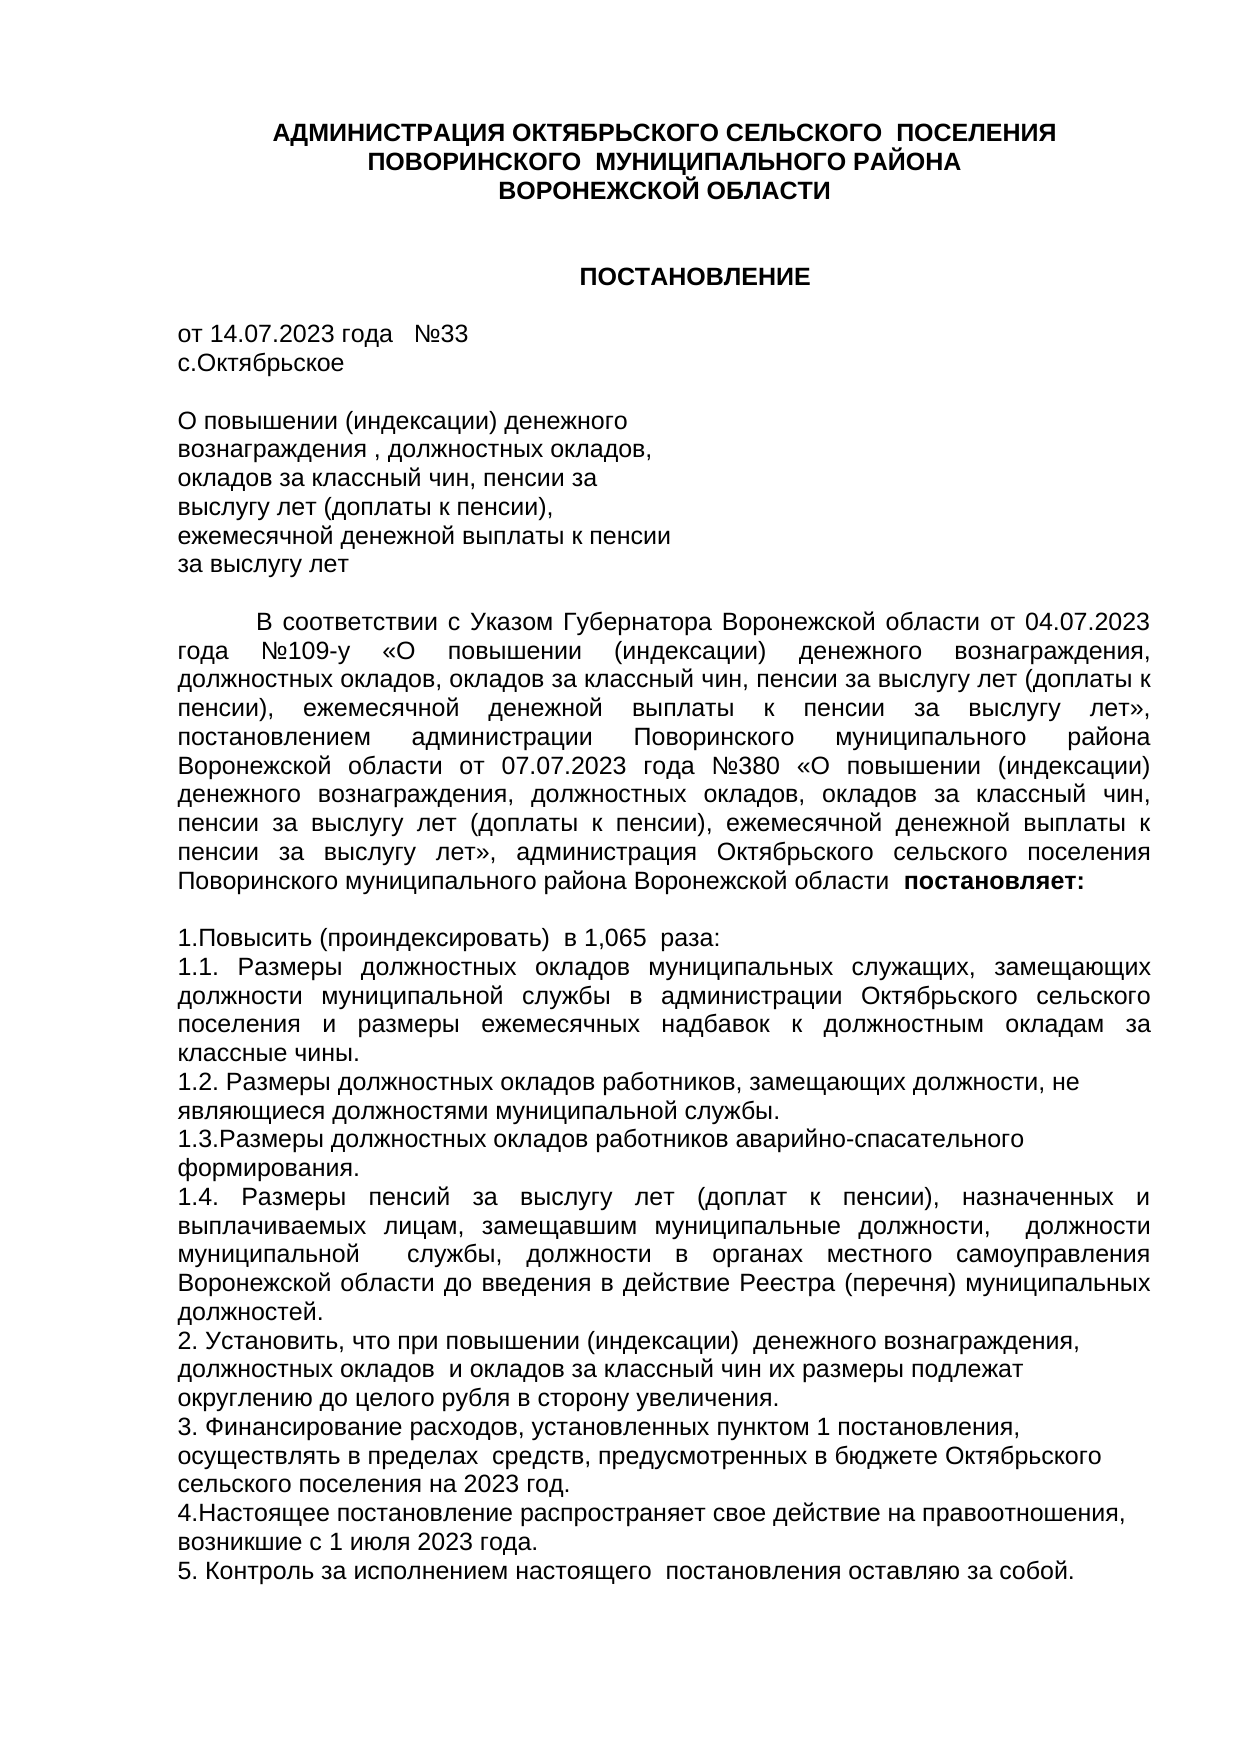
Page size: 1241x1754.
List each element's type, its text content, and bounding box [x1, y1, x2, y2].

text В соответствии с Указом Губернатора Воронежской области от 04.07.2023 года №109-у «О повышении (индексации) денежного вознаграждения, должностных окладов, окладов за классный чин, пенсии за выслугу лет (доплаты к пенсии), ежемесячной денежной выплаты к пенсии за выслугу лет», постановлением администрации Поворинского муниципального района Воронежской области от 07.07.2023 года №380 «О повышении (индексации) денежного вознаграждения, должностных окладов, окладов за классный чин, пенсии за выслугу лет (доплаты к пенсии), ежемесячной денежной выплаты к пенсии за выслугу лет», администрация Октябрьского сельского поселения Поворинского муниципального района Воронежской области постановляет: [177, 607, 1152, 894]
text ПОСТАНОВЛЕНИЕ [177, 262, 1152, 291]
text 1.2. Размеры должностных окладов работников, замещающих должности, не являющиеся должностями муниципальной службы. [177, 1067, 1152, 1124]
text 1.1. Размеры должностных окладов муниципальных служащих, замещающих должности муниципальной службы в администрации Октябрьского сельского поселения и размеры ежемесячных надбавок к должностным окладам за классные чины. [177, 952, 1152, 1067]
text вознаграждения , должностных окладов, [177, 434, 1152, 463]
text ежемесячной денежной выплаты к пенсии [177, 521, 1152, 549]
text с.Октябрьское [177, 348, 1152, 377]
text выслугу лет (доплаты к пенсии), [177, 492, 1152, 521]
text от 14.07.2023 года №33 [177, 319, 1152, 348]
text 1.4. Размеры пенсий за выслугу лет (доплат к пенсии), назначенных и выплачиваемых лицам, замещавшим муниципальные должности, должности муниципальной службы, должности в органах местного самоуправления Воронежской области до введения в действие Реестра (перечня) муниципальных должностей. [177, 1182, 1152, 1326]
text окладов за классный чин, пенсии за [177, 463, 1152, 492]
text 2. Установить, что при повышении (индексации) денежного вознаграждения, должностных окладов и окладов за классный чин их размеры подлежат округлению до целого рубля в сторону увеличения. [177, 1326, 1152, 1412]
text 4.Настоящее постановление распространяет свое действие на правоотношения, возникшие с 1 июля 2023 года. [177, 1498, 1152, 1556]
text ВОРОНЕЖСКОЙ ОБЛАСТИ [177, 176, 1152, 204]
text 3. Финансирование расходов, установленных пунктом 1 постановления, осуществлять в пределах средств, предусмотренных в бюджете Октябрьского сельского поселения на 2023 год. [177, 1412, 1152, 1498]
text 1.3.Размеры должностных окладов работников аварийно-спасательного формирования. [177, 1124, 1152, 1182]
text АДМИНИСТРАЦИЯ ОКТЯБРЬСКОГО СЕЛЬСКОГО ПОСЕЛЕНИЯ [177, 118, 1152, 147]
text 5. Контроль за исполнением настоящего постановления оставляю за собой. [177, 1556, 1152, 1584]
text за выслугу лет [177, 549, 1152, 578]
text 1.Повысить (проиндексировать) в 1,065 раза: [177, 923, 1152, 952]
text ПОВОРИНСКОГО МУНИЦИПАЛЬНОГО РАЙОНА [177, 147, 1152, 176]
text О повышении (индексации) денежного [177, 406, 1152, 434]
